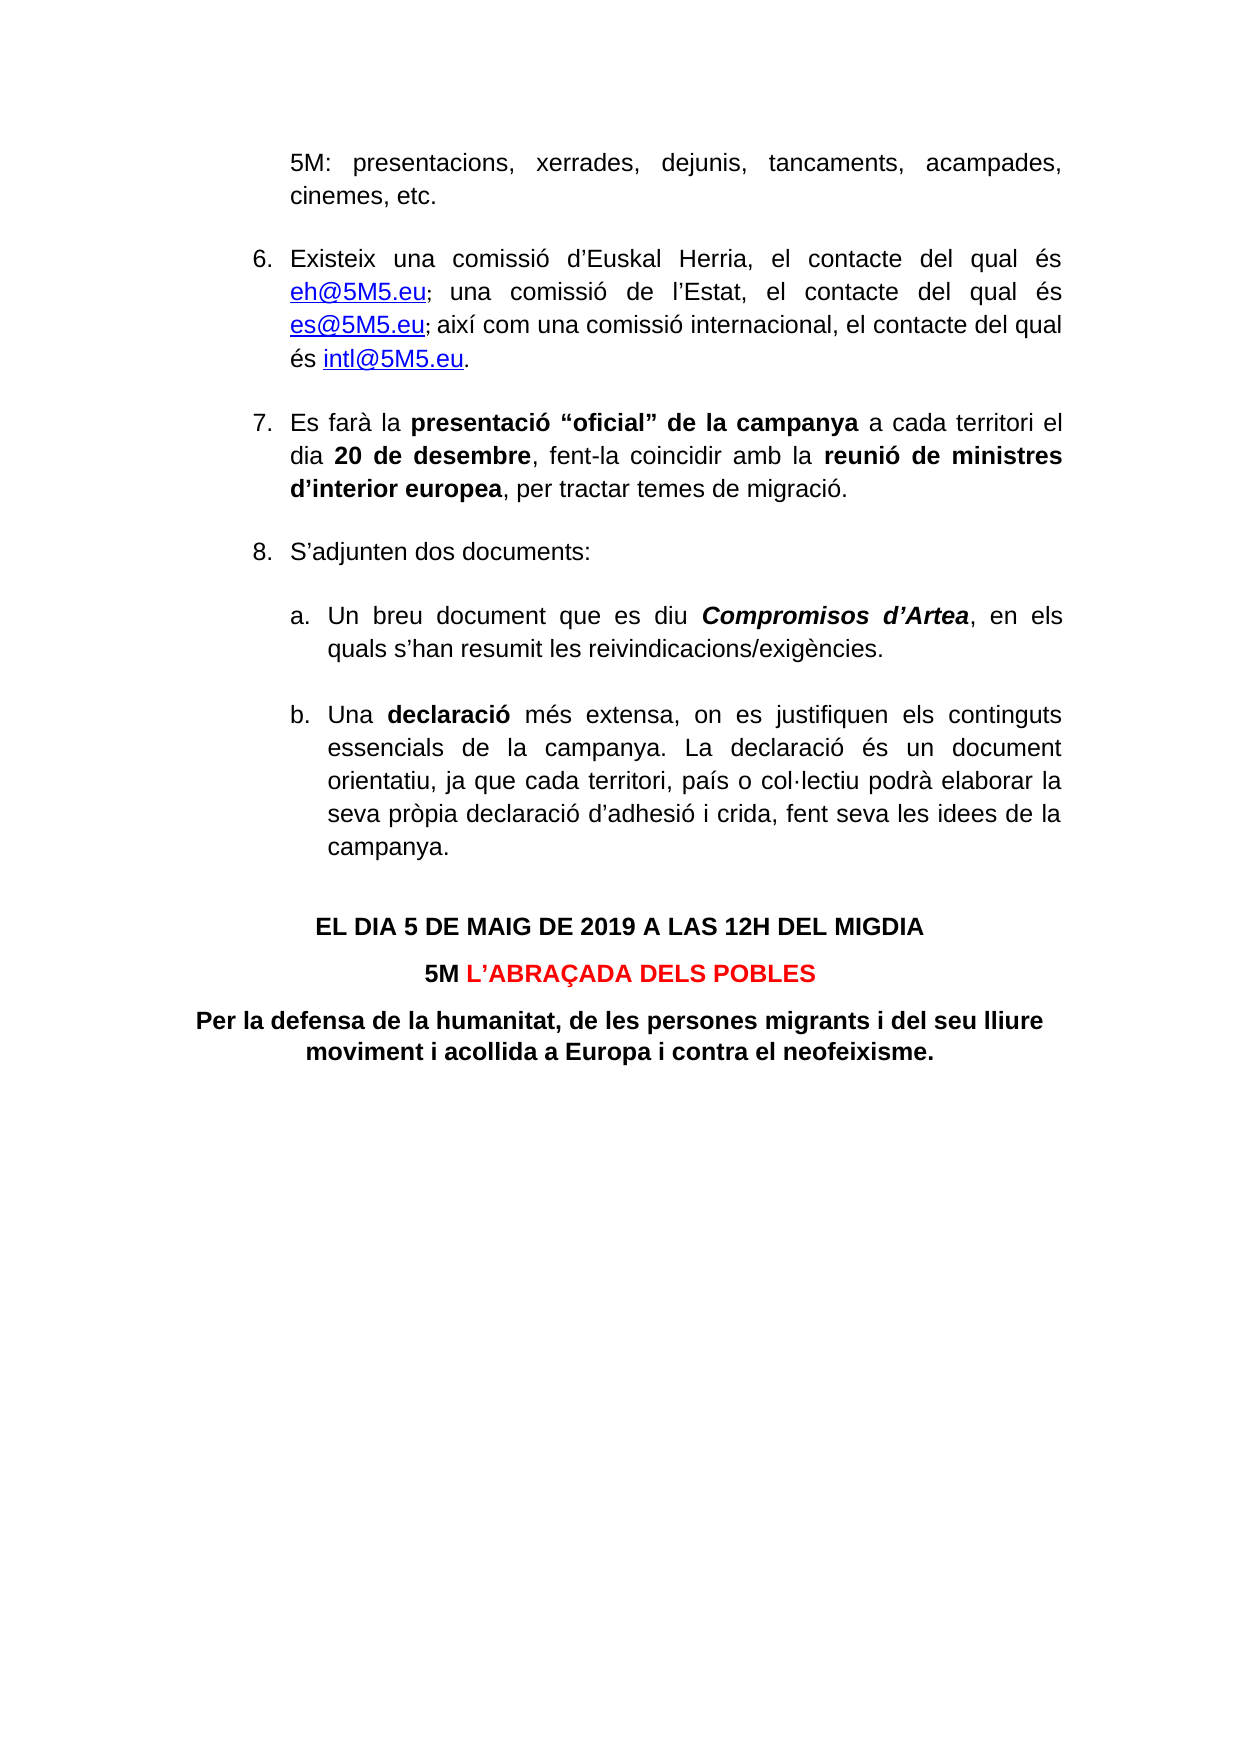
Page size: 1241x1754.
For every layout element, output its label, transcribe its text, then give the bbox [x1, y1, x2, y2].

list Es farà la presentació “oficial” de la campanya a cada territori el dia 20 de desembre, fent-la coincidir amb la reunió de ministres d’interior europea, per tractar temes de migració. [252, 408, 1063, 503]
list Un breu document que es diu Compromisos d’Artea, en els quals s’han resumit les reivindicacions/exigències. [290, 601, 1063, 663]
text EL DIA 5 DE MAIG DE 2019 A LAS 12H DEL MIGDIA [177, 912, 1063, 941]
text Per la defensa de la humanitat, de les persones migrants i del seu lliure moviment i acollida a Europa i contra el neofeixisme. [177, 1006, 1063, 1065]
text 5M L’ABRAÇADA DELS POBLES [177, 959, 1063, 988]
list S’adjunten dos documents: [252, 537, 1063, 566]
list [252, 148, 1063, 209]
list Una declaració més extensa, on es justifiquen els continguts essencials de la campanya. La declaració és un document orientatiu, ja que cada territori, país o col·lectiu podrà elaborar la seva pròpia declaració d’adhesió i crida, fent seva les idees de la campanya. [290, 700, 1063, 861]
list Existeix una comissió d’Euskal Herria, el contacte del qual és eh@5M5.eu; una comissió de l’Estat, el contacte del qual és es@5M5.eu; així com una comissió internacional, el contacte del qual és intl@5M5.eu. [252, 244, 1063, 373]
